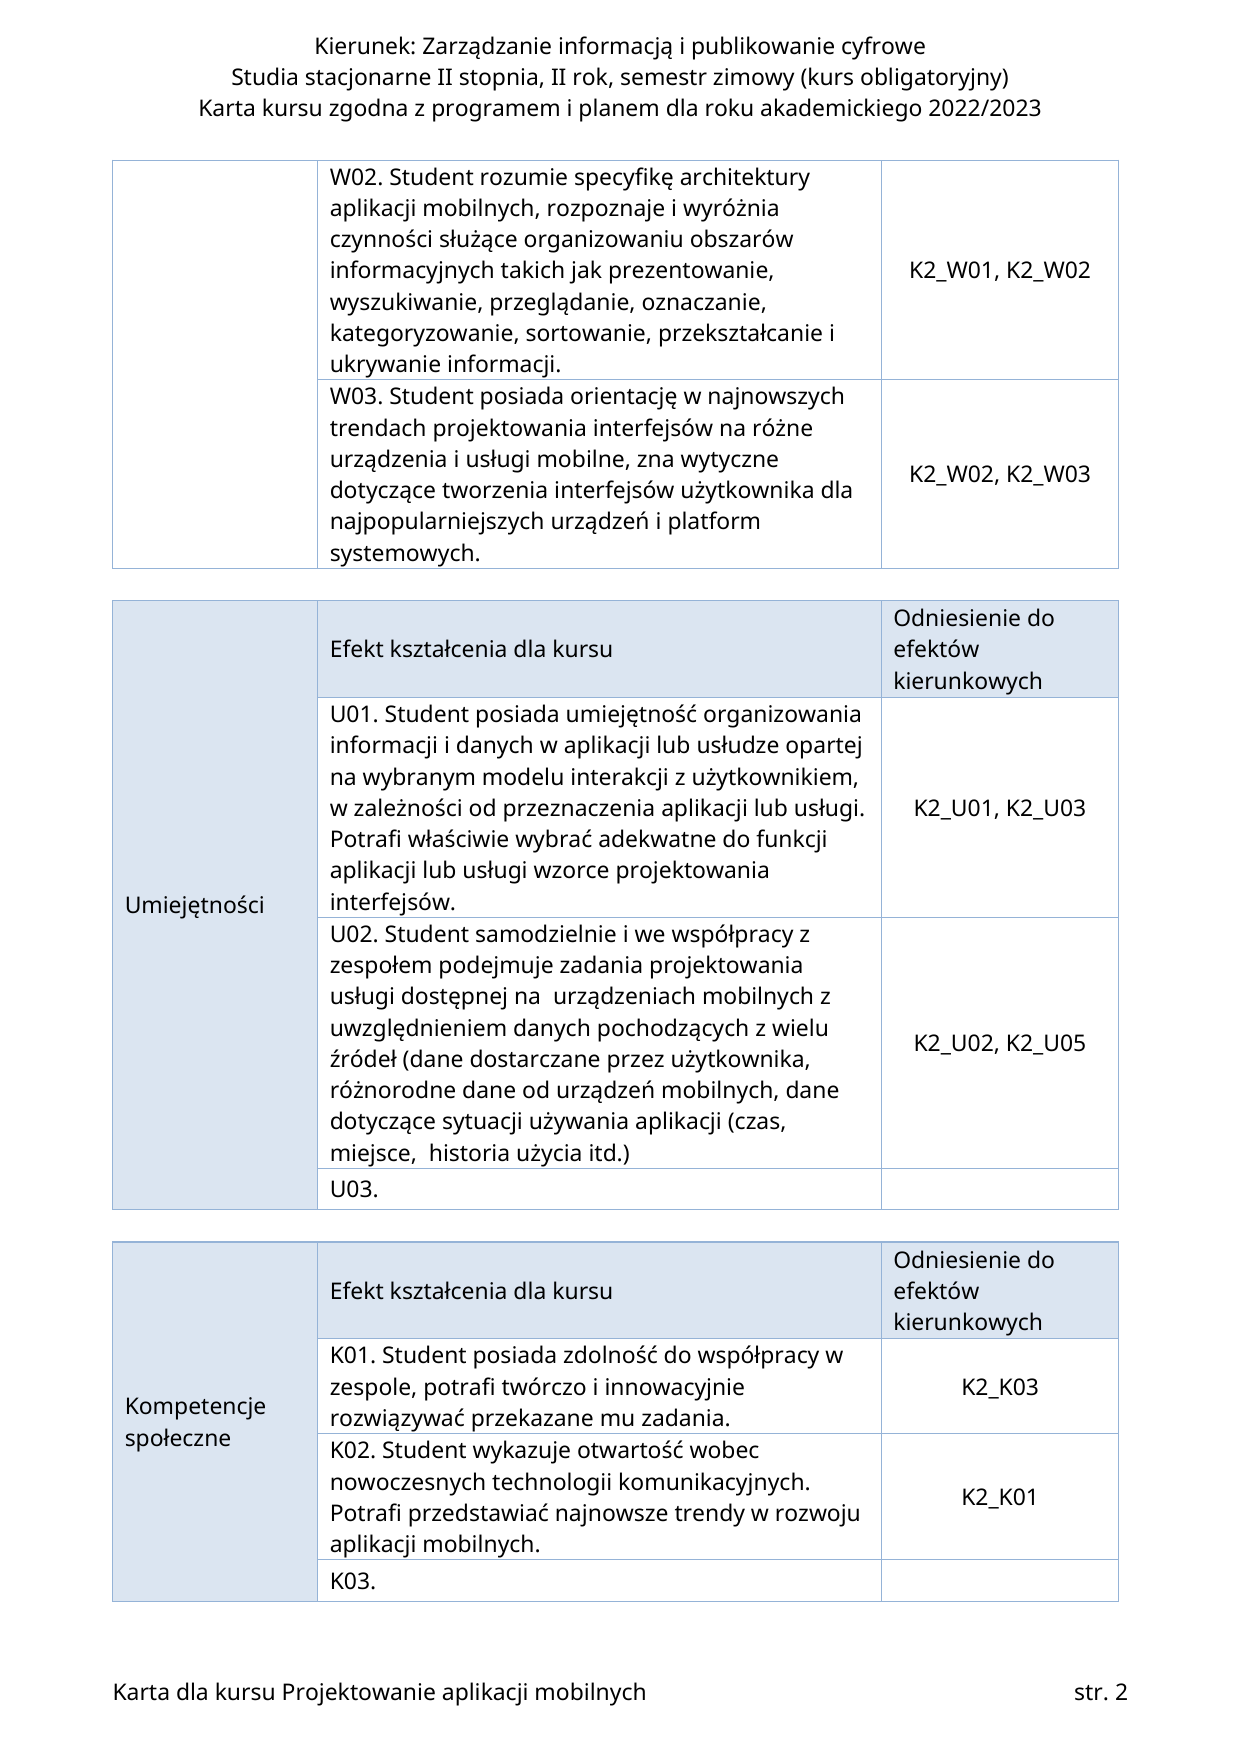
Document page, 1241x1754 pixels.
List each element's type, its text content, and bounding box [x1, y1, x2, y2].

table_header Efekt kształcenia dla kursu [318, 1243, 881, 1338]
table_cell [882, 1169, 1118, 1209]
table_header Odniesienie do efektów kierunkowych [882, 1243, 1118, 1338]
table_header Efekt kształcenia dla kursu [318, 601, 881, 697]
table_header Odniesienie do efektów kierunkowych [882, 601, 1118, 697]
table_header Umiejętności [113, 601, 317, 1209]
table_cell K2_K03 [882, 1339, 1118, 1433]
table_cell K02. Student wykazuje otwartość wobec nowoczesnych technologii komunikacyjnych. Potrafi przedstawiać najnowsze trendy w rozwoju aplikacji mobilnych. [318, 1434, 881, 1559]
table_cell K2_W02, K2_W03 [882, 380, 1118, 568]
table_cell U01. Student posiada umiejętność organizowania informacji i danych w aplikacji lub usłudze opartej na wybranym modelu interakcji z użytkownikiem, w zależności od przeznaczenia aplikacji lub usługi. Potrafi właściwie wybrać adekwatne do funkcji aplikacji lub usługi wzorce projektowania interfejsów. [318, 698, 881, 917]
table_cell U02. Student samodzielnie i we współpracy z zespołem podejmuje zadania projektowania usługi dostępnej na urządzeniach mobilnych z uwzględnieniem danych pochodzących z wielu źródeł (dane dostarczane przez użytkownika, różnorodne dane od urządzeń mobilnych, dane dotyczące sytuacji używania aplikacji (czas, miejsce, historia użycia itd.) [318, 918, 881, 1168]
table_cell W03. Student posiada orientację w najnowszych trendach projektowania interfejsów na różne urządzenia i usługi mobilne, zna wytyczne dotyczące tworzenia interfejsów użytkownika dla najpopularniejszych urządzeń i platform systemowych. [318, 380, 881, 568]
table_cell K03. [318, 1560, 881, 1601]
table_cell K2_U02, K2_U05 [882, 918, 1118, 1168]
table_cell K2_W01, K2_W02 [882, 161, 1118, 379]
table_cell K2_U01, K2_U03 [882, 698, 1118, 917]
table_cell W02. Student rozumie specyfikę architektury aplikacji mobilnych, rozpoznaje i wyróżnia czynności służące organizowaniu obszarów informacyjnych takich jak prezentowanie, wyszukiwanie, przeglądanie, oznaczanie, kategoryzowanie, sortowanie, przekształcanie i ukrywanie informacji. [318, 161, 881, 379]
table_cell K2_K01 [882, 1434, 1118, 1559]
table_header Kompetencje społeczne [113, 1243, 317, 1601]
table_cell K01. Student posiada zdolność do współpracy w zespole, potrafi twórczo i innowacyjnie rozwiązywać przekazane mu zadania. [318, 1339, 881, 1433]
table_cell U03. [318, 1169, 881, 1209]
table_cell [882, 1560, 1118, 1601]
